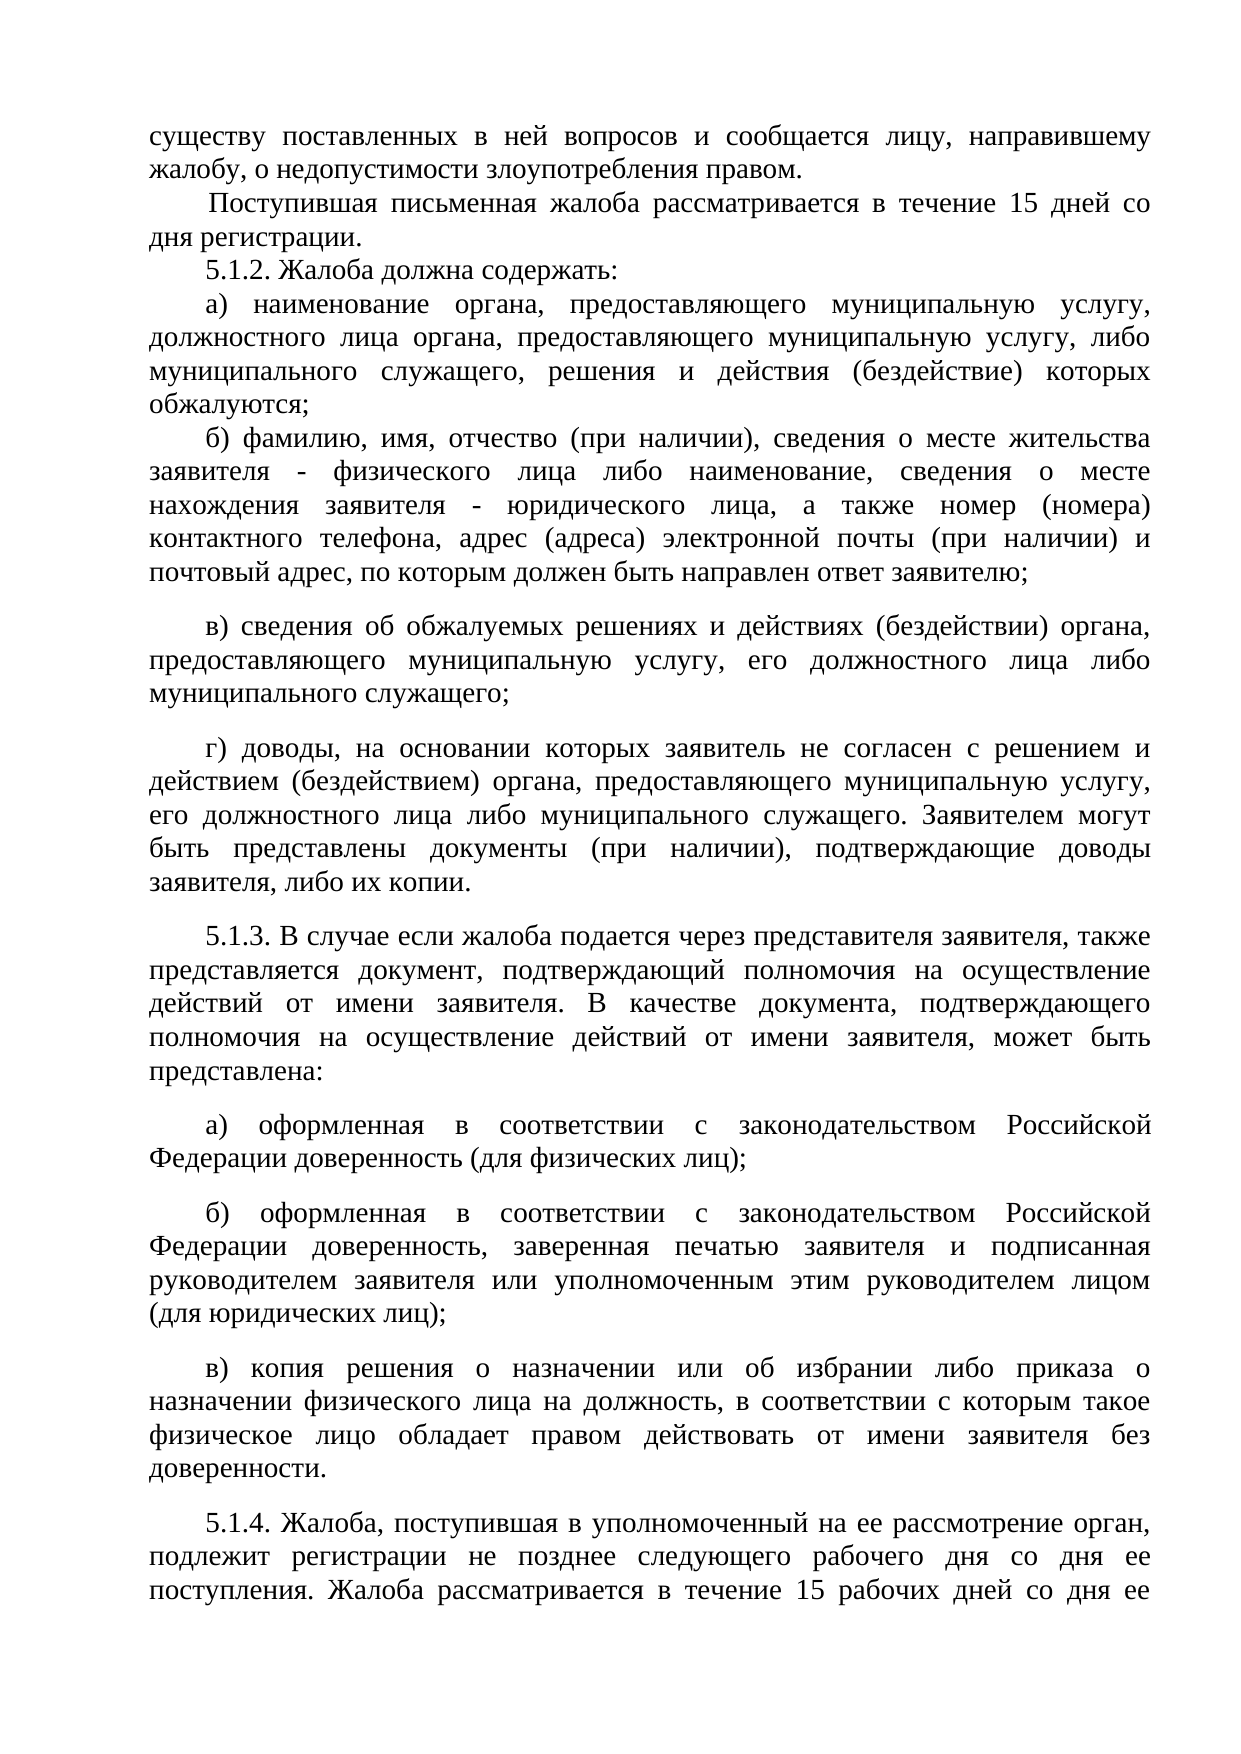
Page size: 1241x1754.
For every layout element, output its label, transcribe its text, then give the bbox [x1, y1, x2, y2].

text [149, 1505, 1152, 1606]
text а) оформленная в соответствии с законодательством Российской Федерации доверенность (для физических лиц); [149, 1107, 1152, 1174]
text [149, 118, 1152, 185]
text б) фамилию, имя, отчество (при наличии), сведения о месте жительства заявителя - физического лица либо наименование, сведения о месте нахождения заявителя - юридического лица, а также номер (номера) контактного телефона, адрес (адреса) электронной почты (при наличии) и почтовый адрес, по которым должен быть направлен ответ заявителю; [149, 420, 1152, 588]
text г) доводы, на основании которых заявитель не согласен с решением и действием (бездействием) органа, предоставляющего муниципальную услугу, его должностного лица либо муниципального служащего. Заявителем могут быть представлены документы (при наличии), подтверждающие доводы заявителя, либо их копии. [149, 730, 1152, 898]
text в) сведения об обжалуемых решениях и действиях (бездействии) органа, предоставляющего муниципальную услугу, его должностного лица либо муниципального служащего; [149, 608, 1152, 709]
text а) наименование органа, предоставляющего муниципальную услугу, должностного лица органа, предоставляющего муниципальную услугу, либо муниципального служащего, решения и действия (бездействие) которых обжалуются; [149, 286, 1152, 420]
text б) оформленная в соответствии с законодательством Российской Федерации доверенность, заверенная печатью заявителя и подписанная руководителем заявителя или уполномоченным этим руководителем лицом (для юридических лиц); [149, 1195, 1152, 1329]
text в) копия решения о назначении или об избрании либо приказа о назначении физического лица на должность, в соответствии с которым такое физическое лицо обладает правом действовать от имени заявителя без доверенности. [149, 1350, 1152, 1484]
text 5.1.3. В случае если жалоба подается через представителя заявителя, также представляется документ, подтверждающий полномочия на осуществление действий от имени заявителя. В качестве документа, подтверждающего полномочия на осуществление действий от имени заявителя, может быть представлена: [149, 918, 1152, 1086]
text 5.1.2. Жалоба должна содержать: [149, 252, 1152, 286]
text Поступившая письменная жалоба рассматривается в течение 15 дней со дня регистрации. [149, 185, 1152, 252]
